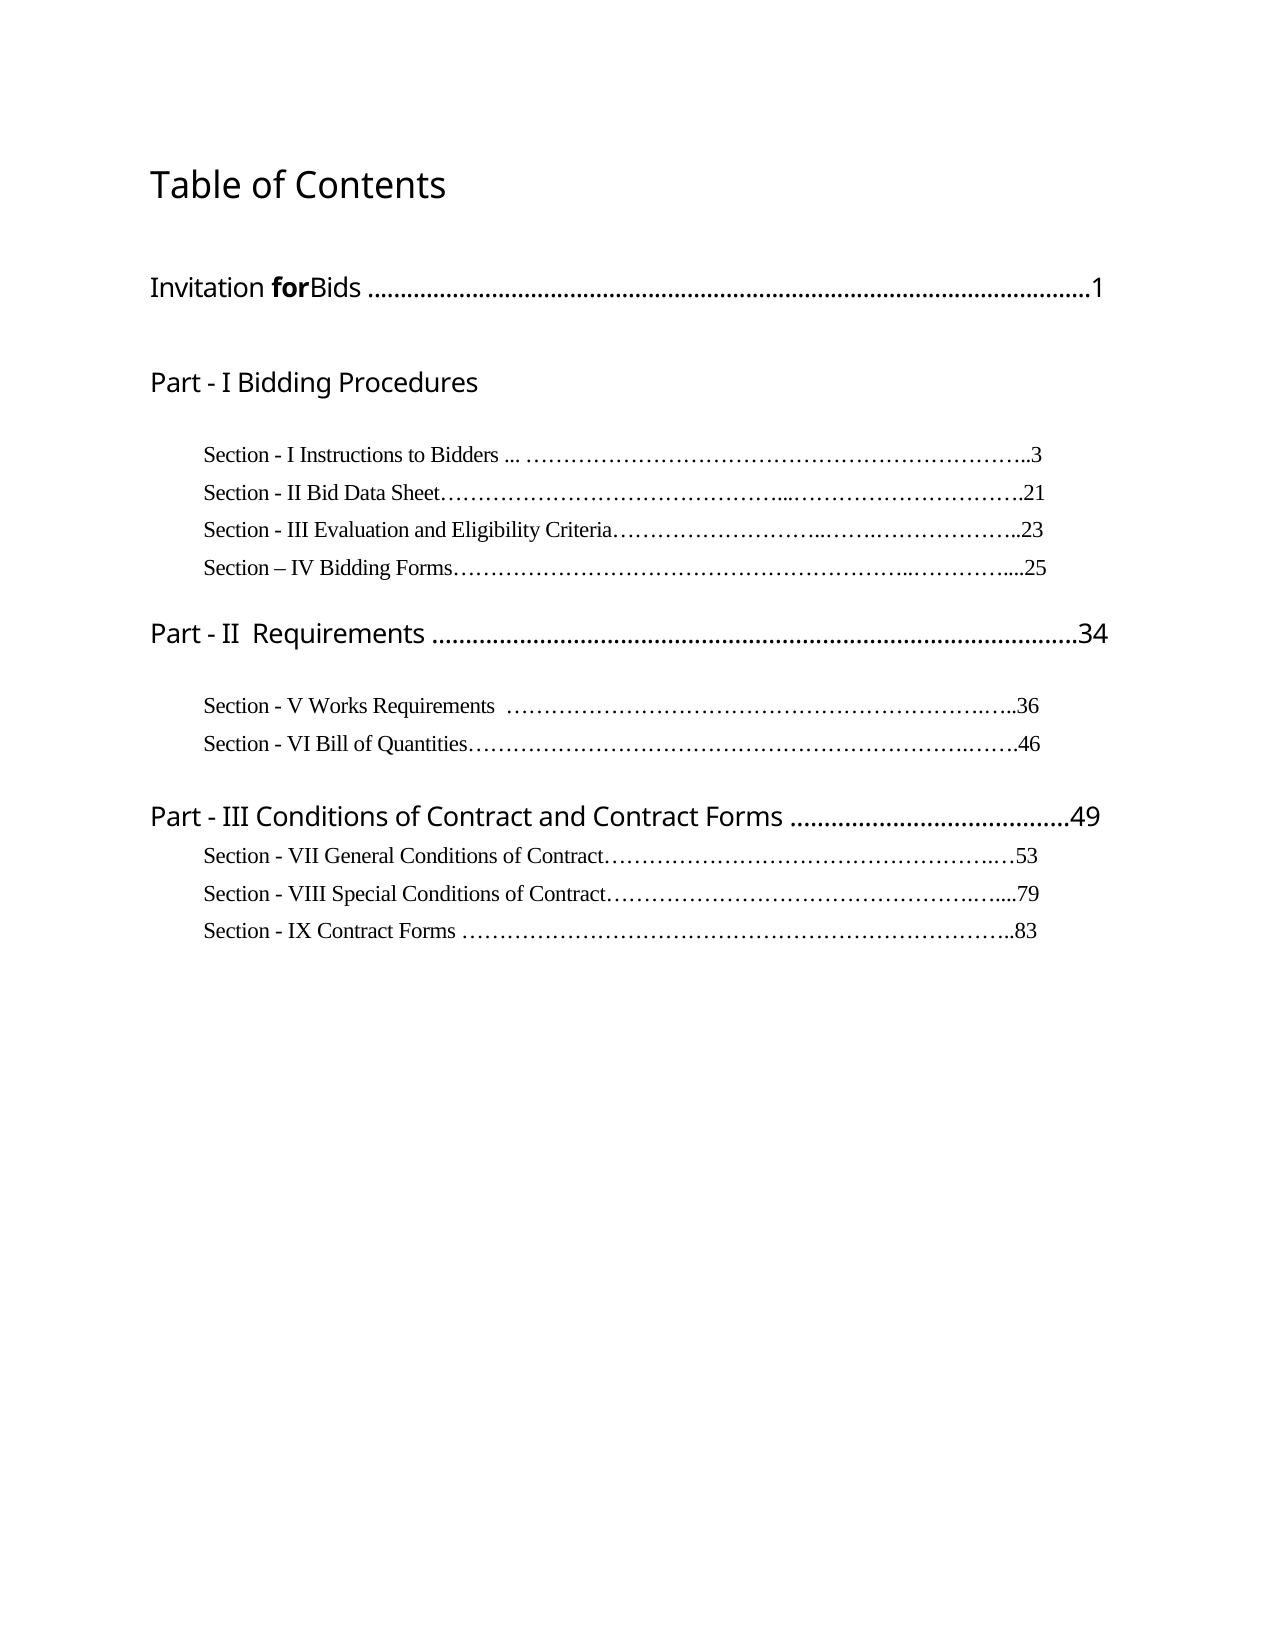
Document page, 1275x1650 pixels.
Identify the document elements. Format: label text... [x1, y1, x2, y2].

text Section - VII General Conditions of Contract…………………………………………….…53 [150, 843, 1125, 869]
text Section - II Bid Data Sheet………………………………………...………………………….21 [150, 479, 1125, 505]
text Section - VI Bill of Quantities………………………………………………………….…….46 [150, 730, 1125, 757]
text Part - III Conditions of Contract and Contract Forms .........................................49 [150, 801, 1125, 833]
text Part - II Requirements ................................................................................................34 [150, 619, 1125, 650]
text Part - I Bidding Procedures [150, 368, 1125, 399]
text Table of Contents [150, 164, 1125, 207]
text Section - VIII Special Conditions of Contract………………………………………….…....79 [150, 880, 1125, 907]
text Section - I Instructions to Bidders ... …………………………………………………………..3 [150, 441, 1125, 468]
text Section - III Evaluation and Eligibility Criteria………………………..…….………………..23 [150, 516, 1125, 543]
text Section - IX Contract Forms ………………………………………………………………..83 [150, 918, 1125, 944]
text Section - V Works Requirements ……………………………………………………….…..36 [150, 693, 1125, 719]
text Section – IV Bidding Forms……………………………………………………..…………....25 [150, 554, 1125, 580]
text Invitation forBids ...............................................................................................................1 [150, 272, 1125, 303]
